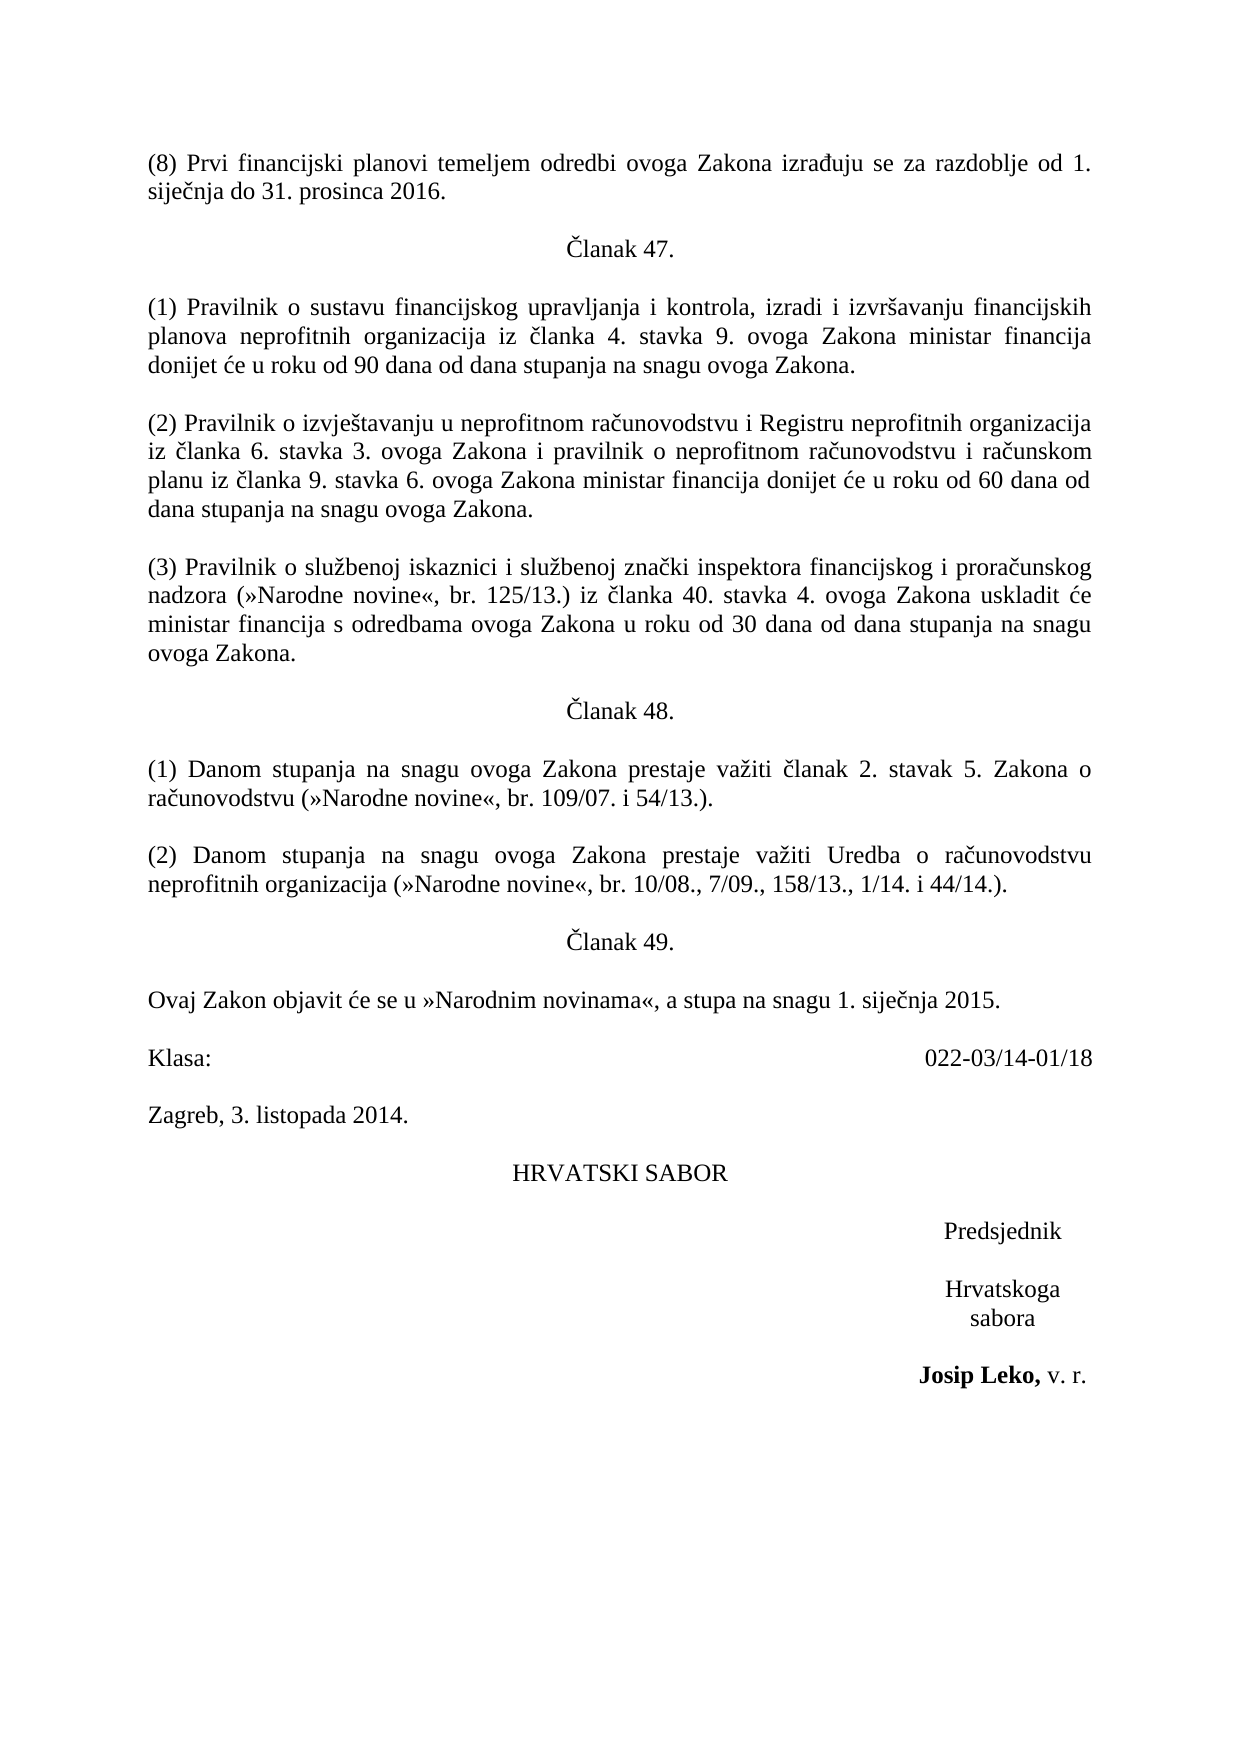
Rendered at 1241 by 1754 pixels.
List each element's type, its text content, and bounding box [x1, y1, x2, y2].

text (2) Pravilnik o izvještavanju u neprofitnom računovodstvu i Registru neprofitnih organizacija iz članka 6. stavka 3. ovoga Zakona i pravilnik o neprofitnom računovodstvu i računskom planu iz članka 9. stavka 6. ovoga Zakona ministar financija donijet će u roku od 60 dana od dana stupanja na snagu ovoga Zakona. [148, 408, 1093, 523]
text (2) Danom stupanja na snagu ovoga Zakona prestaje važiti Uredba o računovodstvu neprofitnih organizacija (»Narodne novine«, br. 10/08., 7/09., 158/13., 1/14. i 44/14.). [148, 841, 1093, 898]
text Članak 48. [148, 696, 1093, 725]
text HRVATSKI SABOR [148, 1158, 1093, 1187]
text Članak 49. [148, 927, 1093, 956]
text Klasa: 022-03/14-01/18 Zagreb, 3. listopada 2014. [148, 1043, 1093, 1129]
text Članak 47. [148, 234, 1093, 263]
text (1) Pravilnik o sustavu financijskog upravljanja i kontrola, izradi i izvršavanju financijskih planova neprofitnih organizacija iz članka 4. stavka 9. ovoga Zakona ministar financija donijet će u roku od 90 dana od dana stupanja na snagu ovoga Zakona. [148, 292, 1093, 378]
text (8) Prvi financijski planovi temeljem odredbi ovoga Zakona izrađuju se za razdoblje od 1. siječnja do 31. prosinca 2016. [148, 148, 1093, 205]
text Ovaj Zakon objavit će se u »Narodnim novinama«, a stupa na snagu 1. siječnja 2015. [148, 985, 1093, 1014]
text (1) Danom stupanja na snagu ovoga Zakona prestaje važiti članak 2. stavak 5. Zakona o računovodstvu (»Narodne novine«, br. 109/07. i 54/13.). [148, 754, 1093, 811]
text (3) Pravilnik o službenoj iskaznici i službenoj znački inspektora financijskog i proračunskog nadzora (»Narodne novine«, br. 125/13.) iz članka 40. stavka 4. ovoga Zakona uskladit će ministar financija s odredbama ovoga Zakona u roku od 30 dana od dana stupanja na snagu ovoga Zakona. [148, 552, 1093, 667]
text Predsjednik Hrvatskoga sabora Josip Leko, v. r. [913, 1216, 1093, 1389]
